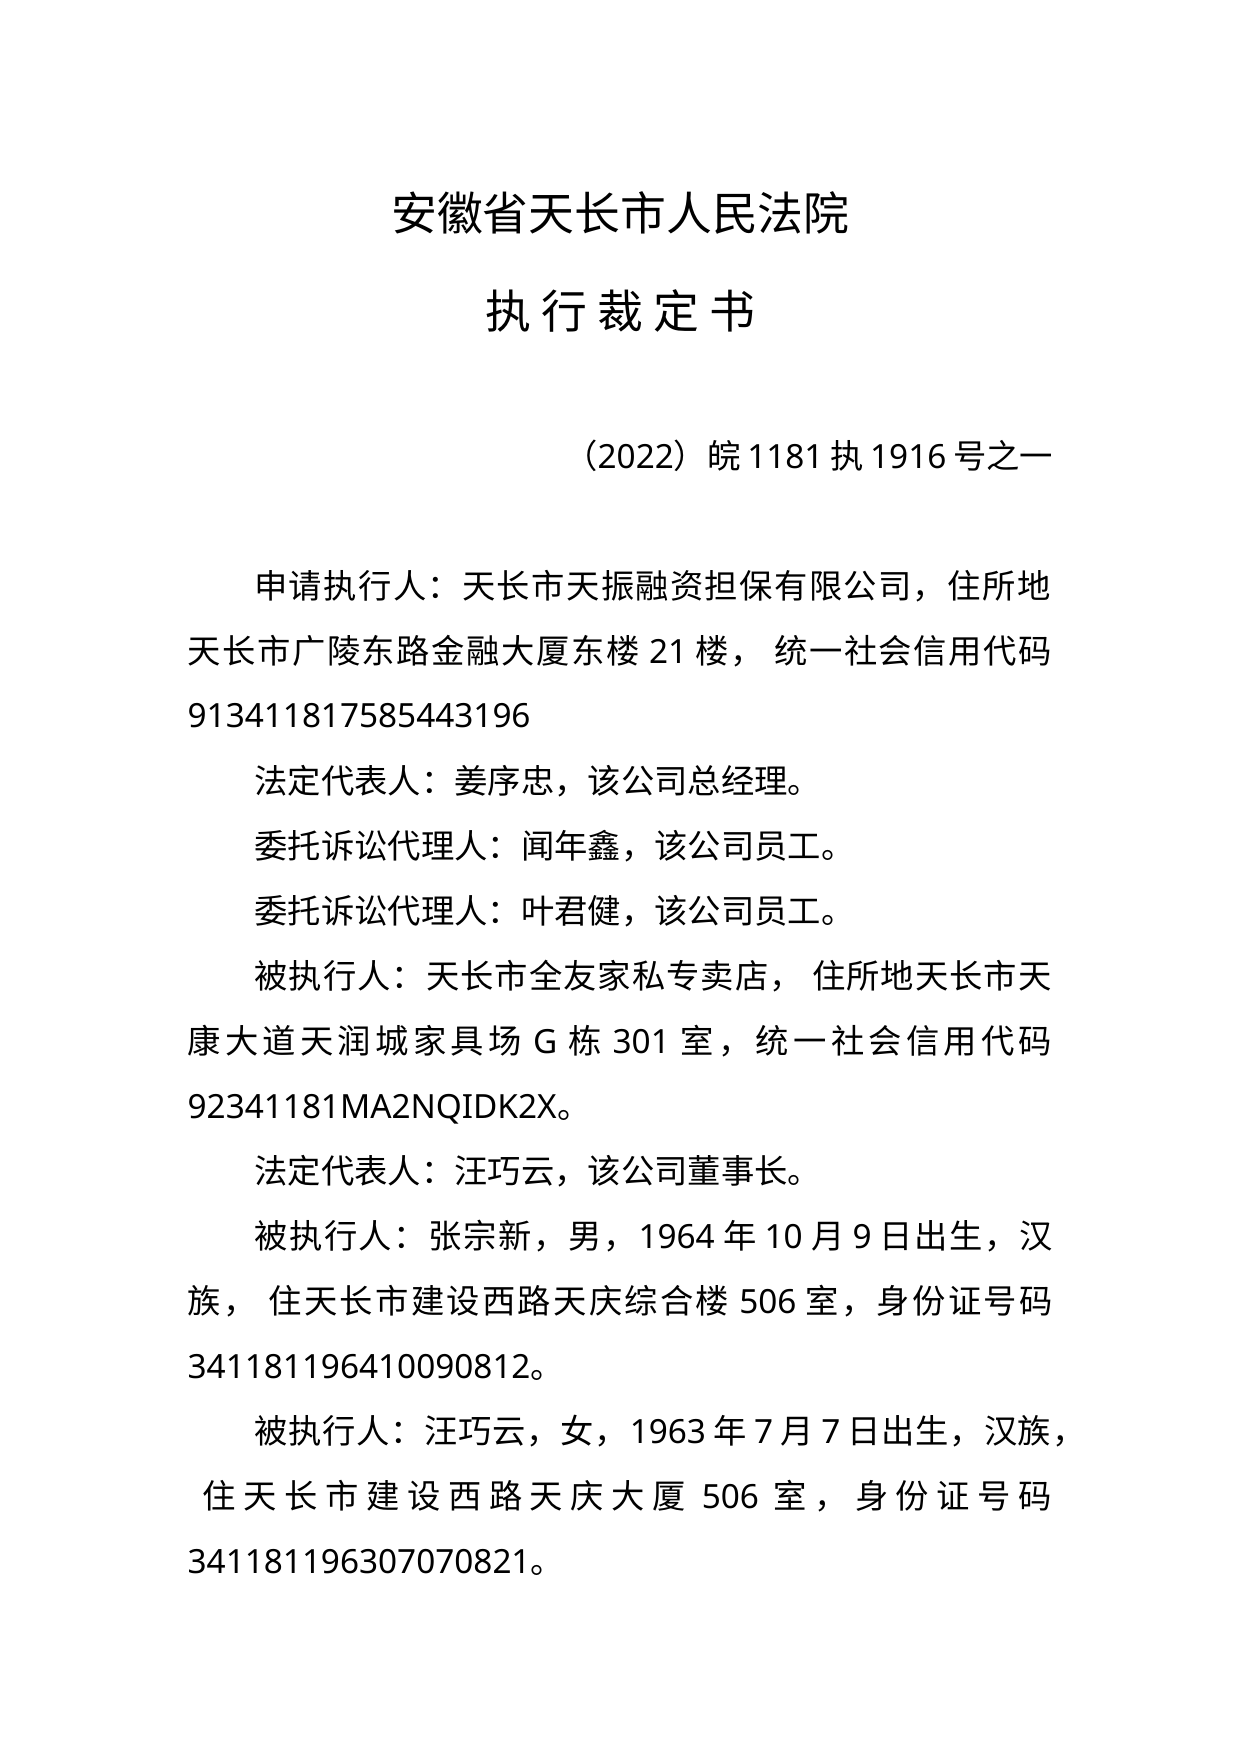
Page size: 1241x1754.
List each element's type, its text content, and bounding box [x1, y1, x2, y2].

text 安徽省天长市人民法院 [187, 162, 1053, 259]
text 申请执行人：天长市天振融资担保有限公司，住所地天长市广陵东路金融大厦东楼21楼， 统一社会信用代码913411817585443196 [187, 552, 1053, 747]
text 法定代表人：汪巧云，该公司董事长。 [187, 1137, 1053, 1202]
text 委托诉讼代理人：闻年鑫，该公司员工。 [187, 812, 1053, 877]
text （2022）皖1181执1916号之一 [187, 422, 1053, 487]
text 委托诉讼代理人：叶君健，该公司员工。 [187, 877, 1053, 942]
text 执 行 裁 定 书 [187, 259, 1053, 357]
text 被执行人：汪巧云，女，1963年7月7日出生，汉族， 住天长市建设西路天庆大厦506室，身份证号码341181196307070821。 [187, 1397, 1053, 1592]
text 被执行人：张宗新，男，1964年10月9日出生，汉族， 住天长市建设西路天庆综合楼506室，身份证号码341181196410090812。 [187, 1202, 1053, 1397]
text 法定代表人：姜序忠，该公司总经理。 [187, 747, 1053, 812]
text 被执行人：天长市全友家私专卖店， 住所地天长市天康大道天润城家具场G栋301室，统一社会信用代码92341181MA2NQIDK2X。 [187, 942, 1053, 1137]
